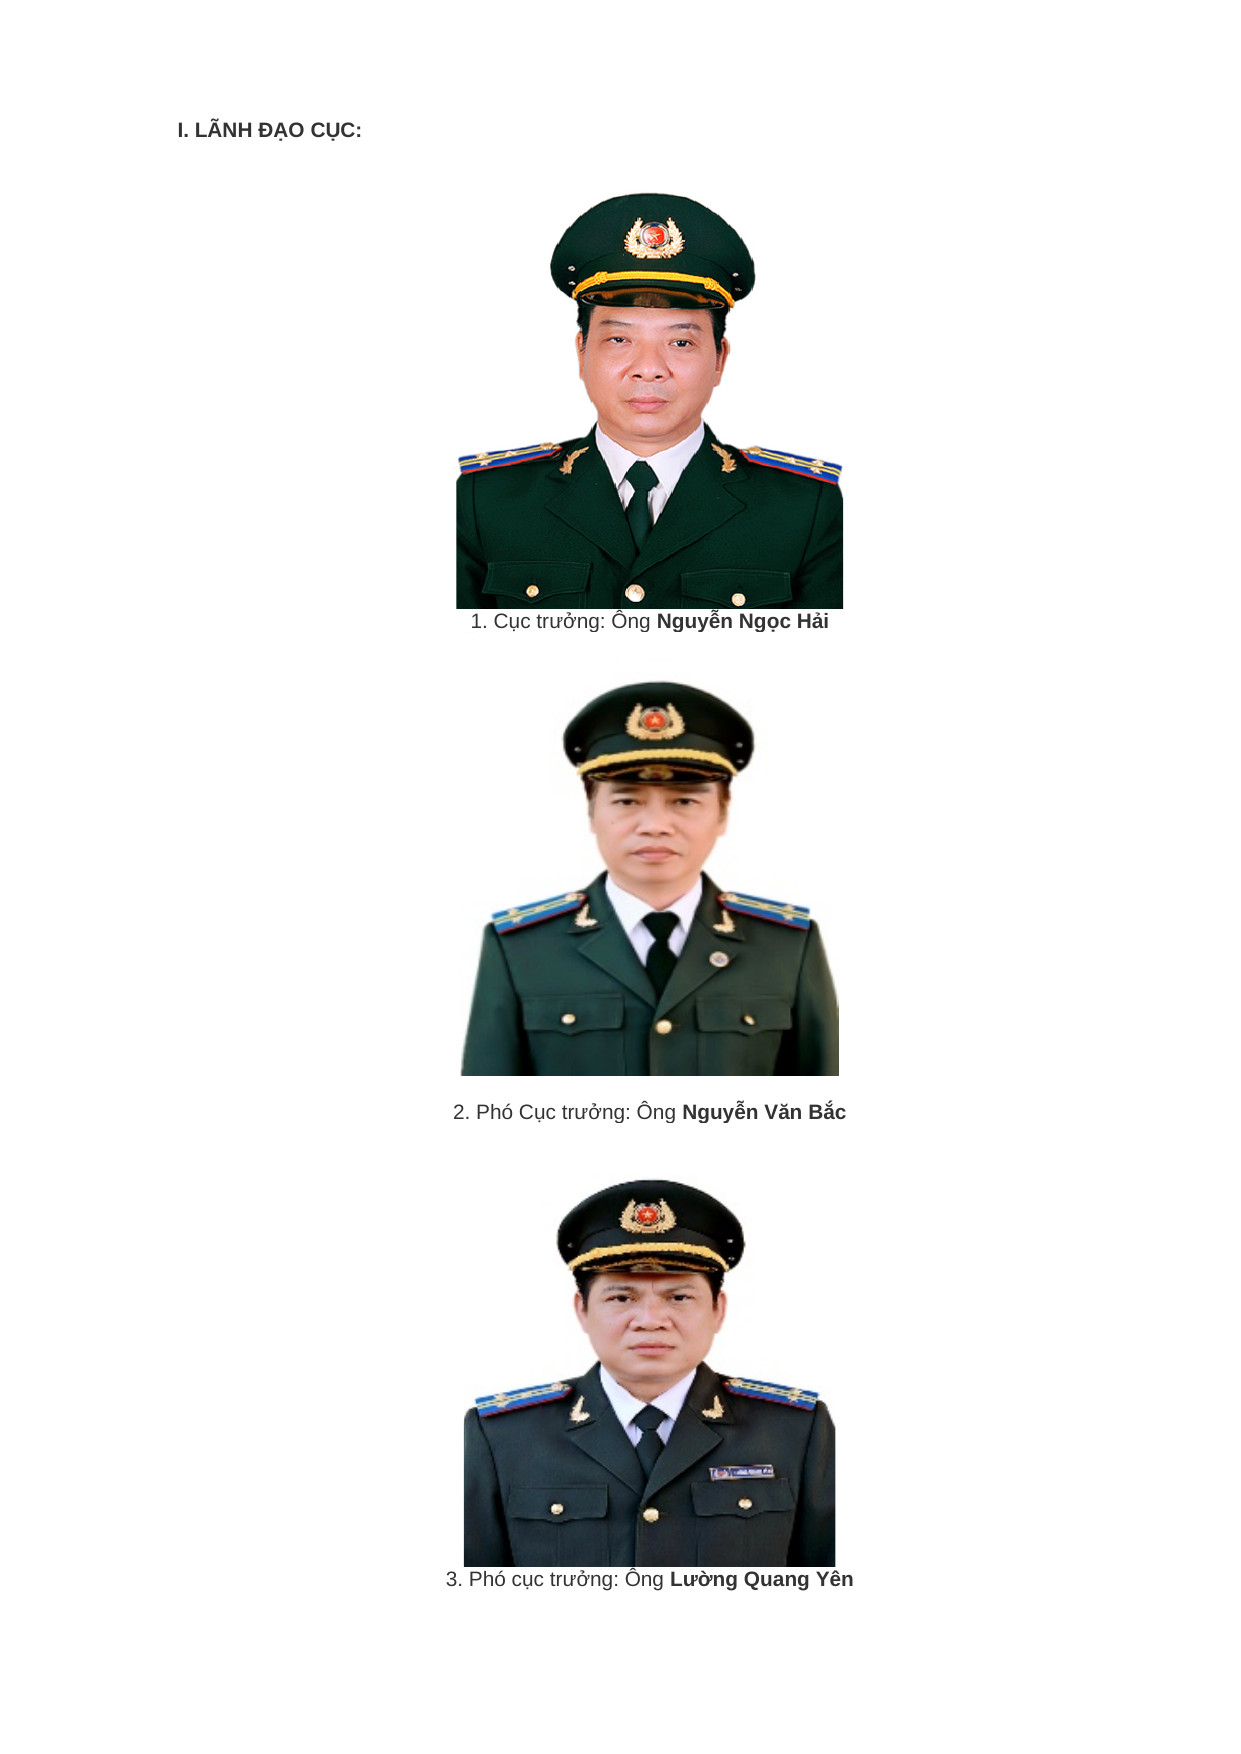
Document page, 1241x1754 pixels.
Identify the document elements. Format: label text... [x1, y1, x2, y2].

text 1. Cục trưởng: Ông Nguyễn Ngọc Hải [177, 609, 1122, 633]
text I. LÃNH ĐẠO CỤC: [177, 118, 1122, 142]
picture [456, 166, 844, 609]
picture [463, 1123, 836, 1567]
picture [460, 632, 839, 1076]
